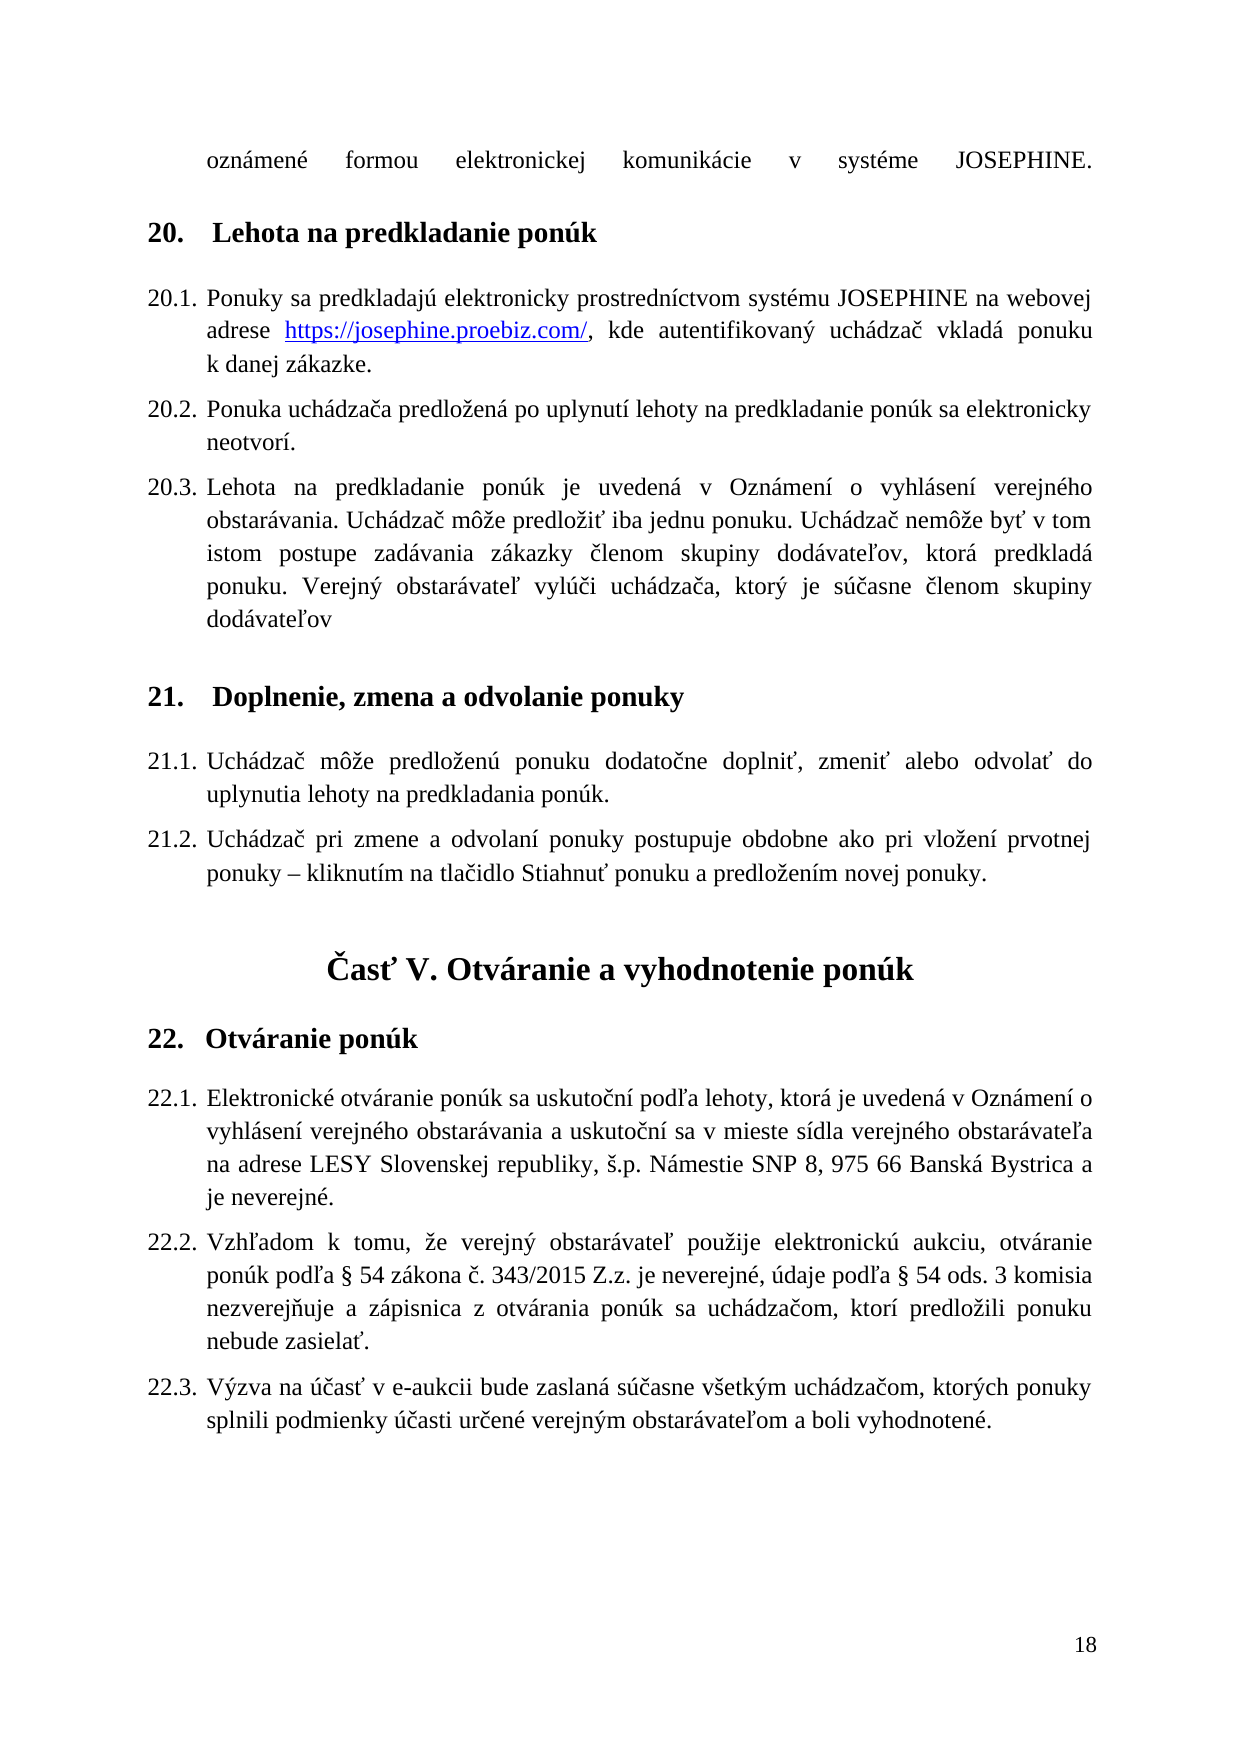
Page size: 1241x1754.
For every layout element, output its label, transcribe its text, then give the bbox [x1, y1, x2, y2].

list Elektronické otváranie ponúk sa uskutoční podľa lehoty, ktorá je uvedená v Oznámení o vyhlásení verejného obstarávania a uskutoční sa v mieste sídla verejného obstarávateľa na adrese LESY Slovenskej republiky, š.p. Námestie SNP 8, 975 66 Banská Bystrica a je neverejné. [147, 1083, 1093, 1211]
subtitle Lehota na predkladanie ponúk [147, 215, 1113, 249]
list Uchádzač pri zmene a odvolaní ponuky postupuje obdobne ako pri vložení prvotnej ponuky – kliknutím na tlačidlo Stiahnuť ponuku a predložením novej ponuky. [147, 824, 1092, 886]
subtitle Otváranie ponúk [147, 1021, 1113, 1054]
list Lehota na predkladanie ponúk je uvedená v Oznámení o vyhlásení verejného obstarávania. Uchádzač môže predložiť iba jednu ponuku. Uchádzač nemôže byť v tom istom postupe zadávania zákazky členom skupiny dodávateľov, ktorá predkladá ponuku. Verejný obstarávateľ vylúči uchádzača, ktorý je súčasne členom skupiny dodávateľov [147, 472, 1093, 633]
subtitle Doplnenie, zmena a odvolanie ponuky [147, 679, 1113, 712]
list Uchádzač môže predloženú ponuku dodatočne doplniť, zmeniť alebo odvolať do uplynutia lehoty na predkladania ponúk. [147, 746, 1093, 808]
list Vzhľadom k tomu, že verejný obstarávateľ použije elektronickú aukciu, otváranie ponúk podľa § 54 zákona č. 343/2015 Z.z. je neverejné, údaje podľa § 54 ods. 3 komisia nezverejňuje a zápisnica z otvárania ponúk sa uchádzačom, ktorí predložili ponuku nebude zasielať. [147, 1227, 1093, 1355]
list Výzva na účasť v e-aukcii bude zaslaná súčasne všetkým uchádzačom, ktorých ponuky splnili podmienky účasti určené verejným obstarávateľom a boli vyhodnotené. [147, 1372, 1093, 1434]
list Ponuky sa predkladajú elektronicky prostredníctvom systému JOSEPHINE na webovej adrese https://josephine.proebiz.com/, kde autentifikovaný uchádzač vkladá ponuku k danej zákazke. [147, 283, 1092, 377]
list Ponuka uchádzača predložená po uplynutí lehoty na predkladanie ponúk sa elektronicky neotvorí. [147, 394, 1092, 456]
text oznámené formou elektronickej komunikácie v systéme JOSEPHINE. [206, 145, 1113, 173]
subtitle Časť V. Otváranie a vyhodnotenie ponúk [319, 949, 921, 987]
